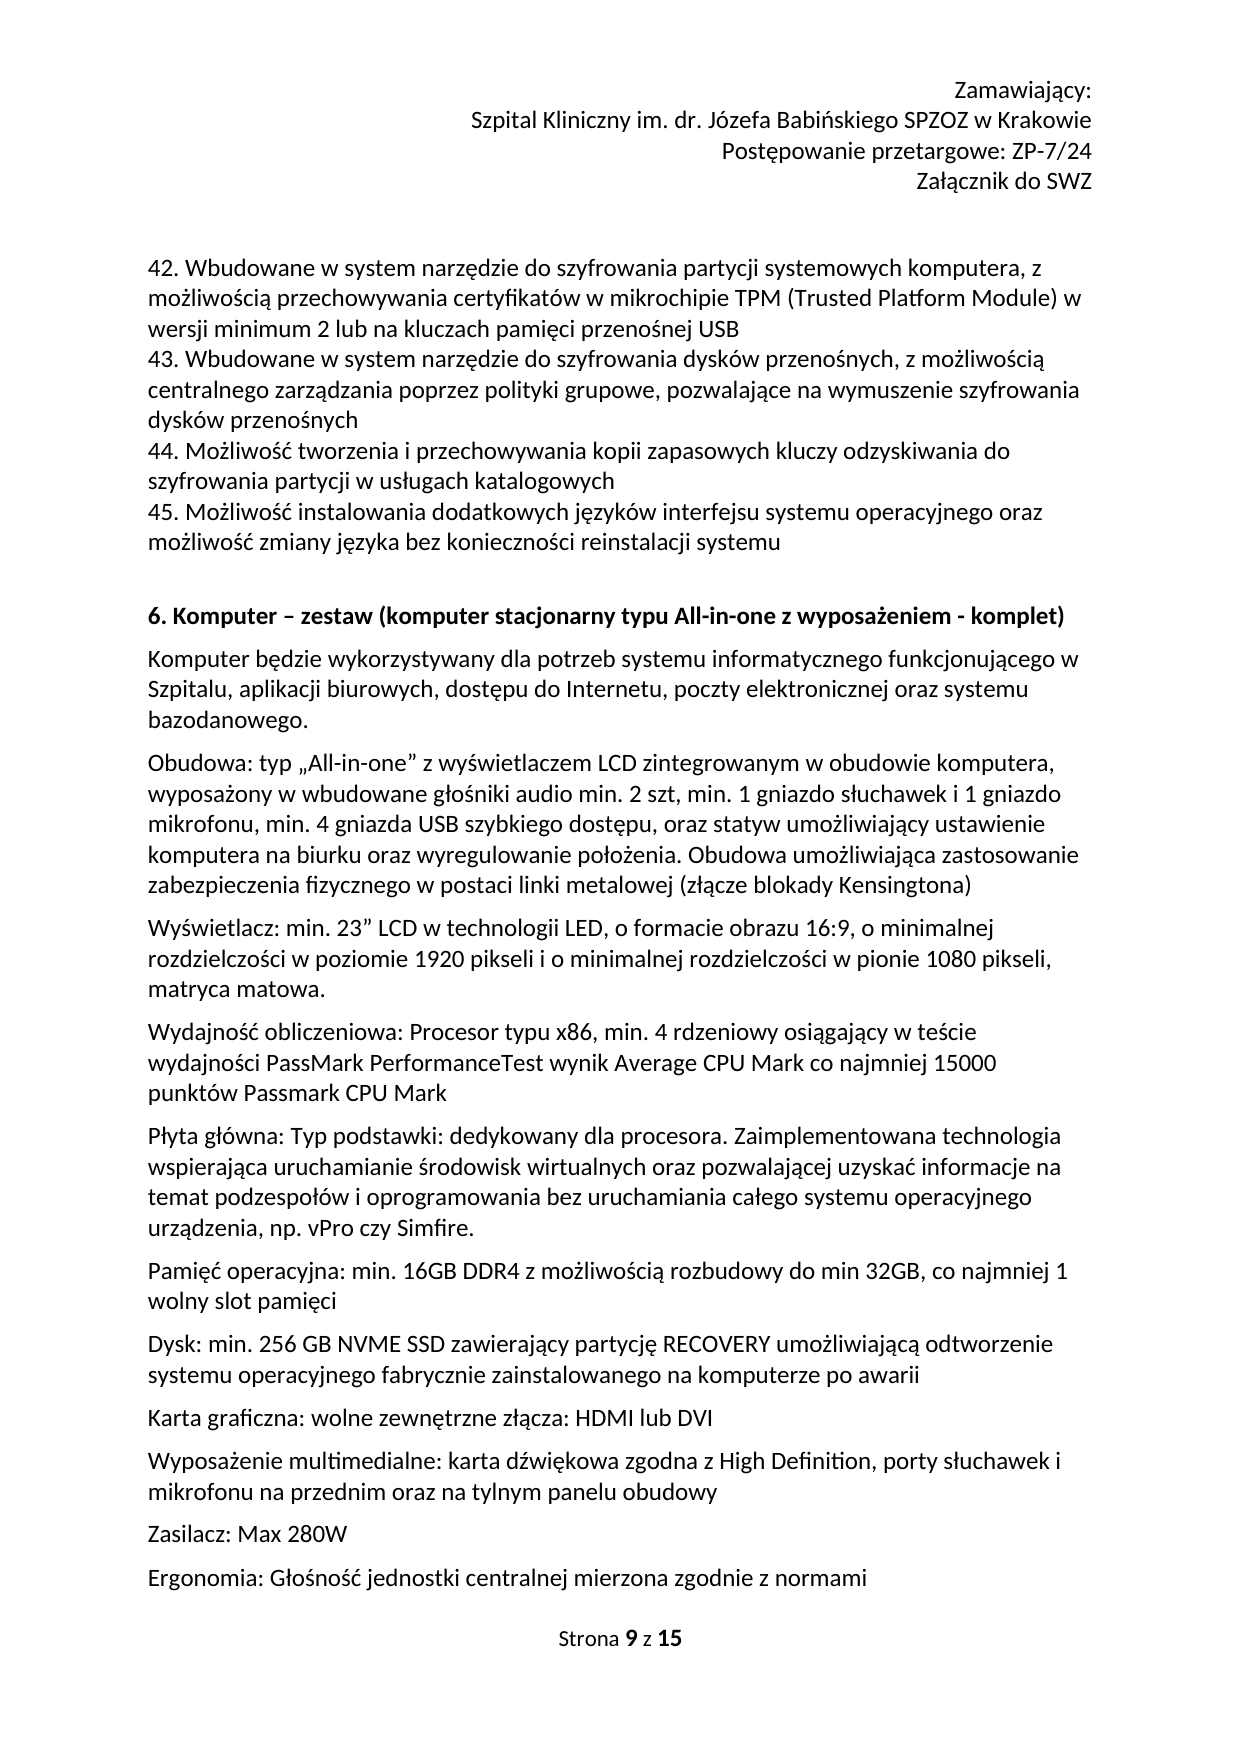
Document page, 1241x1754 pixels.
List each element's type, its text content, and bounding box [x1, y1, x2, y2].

text 44. Możliwość tworzenia i przechowywania kopii zapasowych kluczy odzyskiwania do szyfrowania partycji w usługach katalogowych [148, 435, 1093, 496]
text 6. Komputer – zestaw (komputer stacjonarny typu All-in-one z wyposażeniem - komplet) [148, 600, 1093, 631]
text Karta graficzna: wolne zewnętrzne złącza: HDMI lub DVI [148, 1402, 1093, 1433]
text Obudowa: typ „All-in-one” z wyświetlaczem LCD zintegrowanym w obudowie komputera, wyposażony w wbudowane głośniki audio min. 2 szt, min. 1 gniazdo słuchawek i 1 gniazdo mikrofonu, min. 4 gniazda USB szybkiego dostępu, oraz statyw umożliwiający ustawienie komputera na biurku oraz wyregulowanie położenia. Obudowa umożliwiająca zastosowanie zabezpieczenia fizycznego w postaci linki metalowej (złącze blokady Kensingtona) [148, 747, 1093, 900]
text Dysk: min. 256 GB NVME SSD zawierający partycję RECOVERY umożliwiającą odtworzenie systemu operacyjnego fabrycznie zainstalowanego na komputerze po awarii [148, 1328, 1093, 1389]
text 45. Możliwość instalowania dodatkowych języków interfejsu systemu operacyjnego oraz możliwość zmiany języka bez konieczności reinstalacji systemu [148, 496, 1093, 557]
text Ergonomia: Głośność jednostki centralnej mierzona zgodnie z normami [148, 1562, 1093, 1592]
text Komputer będzie wykorzystywany dla potrzeb systemu informatycznego funkcjonującego w Szpitalu, aplikacji biurowych, dostępu do Internetu, poczty elektronicznej oraz systemu bazodanowego. [148, 643, 1093, 735]
text Wydajność obliczeniowa: Procesor typu x86, min. 4 rdzeniowy osiągający w teście wydajności PassMark PerformanceTest wynik Average CPU Mark co najmniej 15000 punktów Passmark CPU Mark [148, 1016, 1093, 1108]
text Zasilacz: Max 280W [148, 1519, 1093, 1549]
text Pamięć operacyjna: min. 16GB DDR4 z możliwością rozbudowy do min 32GB, co najmniej 1 wolny slot pamięci [148, 1255, 1093, 1316]
text Wyposażenie multimedialne: karta dźwiękowa zgodna z High Definition, porty słuchawek i mikrofonu na przednim oraz na tylnym panelu obudowy [148, 1445, 1093, 1506]
text 42. Wbudowane w system narzędzie do szyfrowania partycji systemowych komputera, z możliwością przechowywania certyfikatów w mikrochipie TPM (Trusted Platform Module) w wersji minimum 2 lub na kluczach pamięci przenośnej USB [148, 252, 1093, 343]
text 43. Wbudowane w system narzędzie do szyfrowania dysków przenośnych, z możliwością centralnego zarządzania poprzez polityki grupowe, pozwalające na wymuszenie szyfrowania dysków przenośnych [148, 343, 1093, 435]
text Płyta główna: Typ podstawki: dedykowany dla procesora. Zaimplementowana technologia wspierająca uruchamianie środowisk wirtualnych oraz pozwalającej uzyskać informacje na temat podzespołów i oprogramowania bez uruchamiania całego systemu operacyjnego urządzenia, np. vPro czy Simfire. [148, 1120, 1093, 1242]
text Wyświetlacz: min. 23” LCD w technologii LED, o formacie obrazu 16:9, o minimalnej rozdzielczości w poziomie 1920 pikseli i o minimalnej rozdzielczości w pionie 1080 pikseli, matryca matowa. [148, 912, 1093, 1004]
